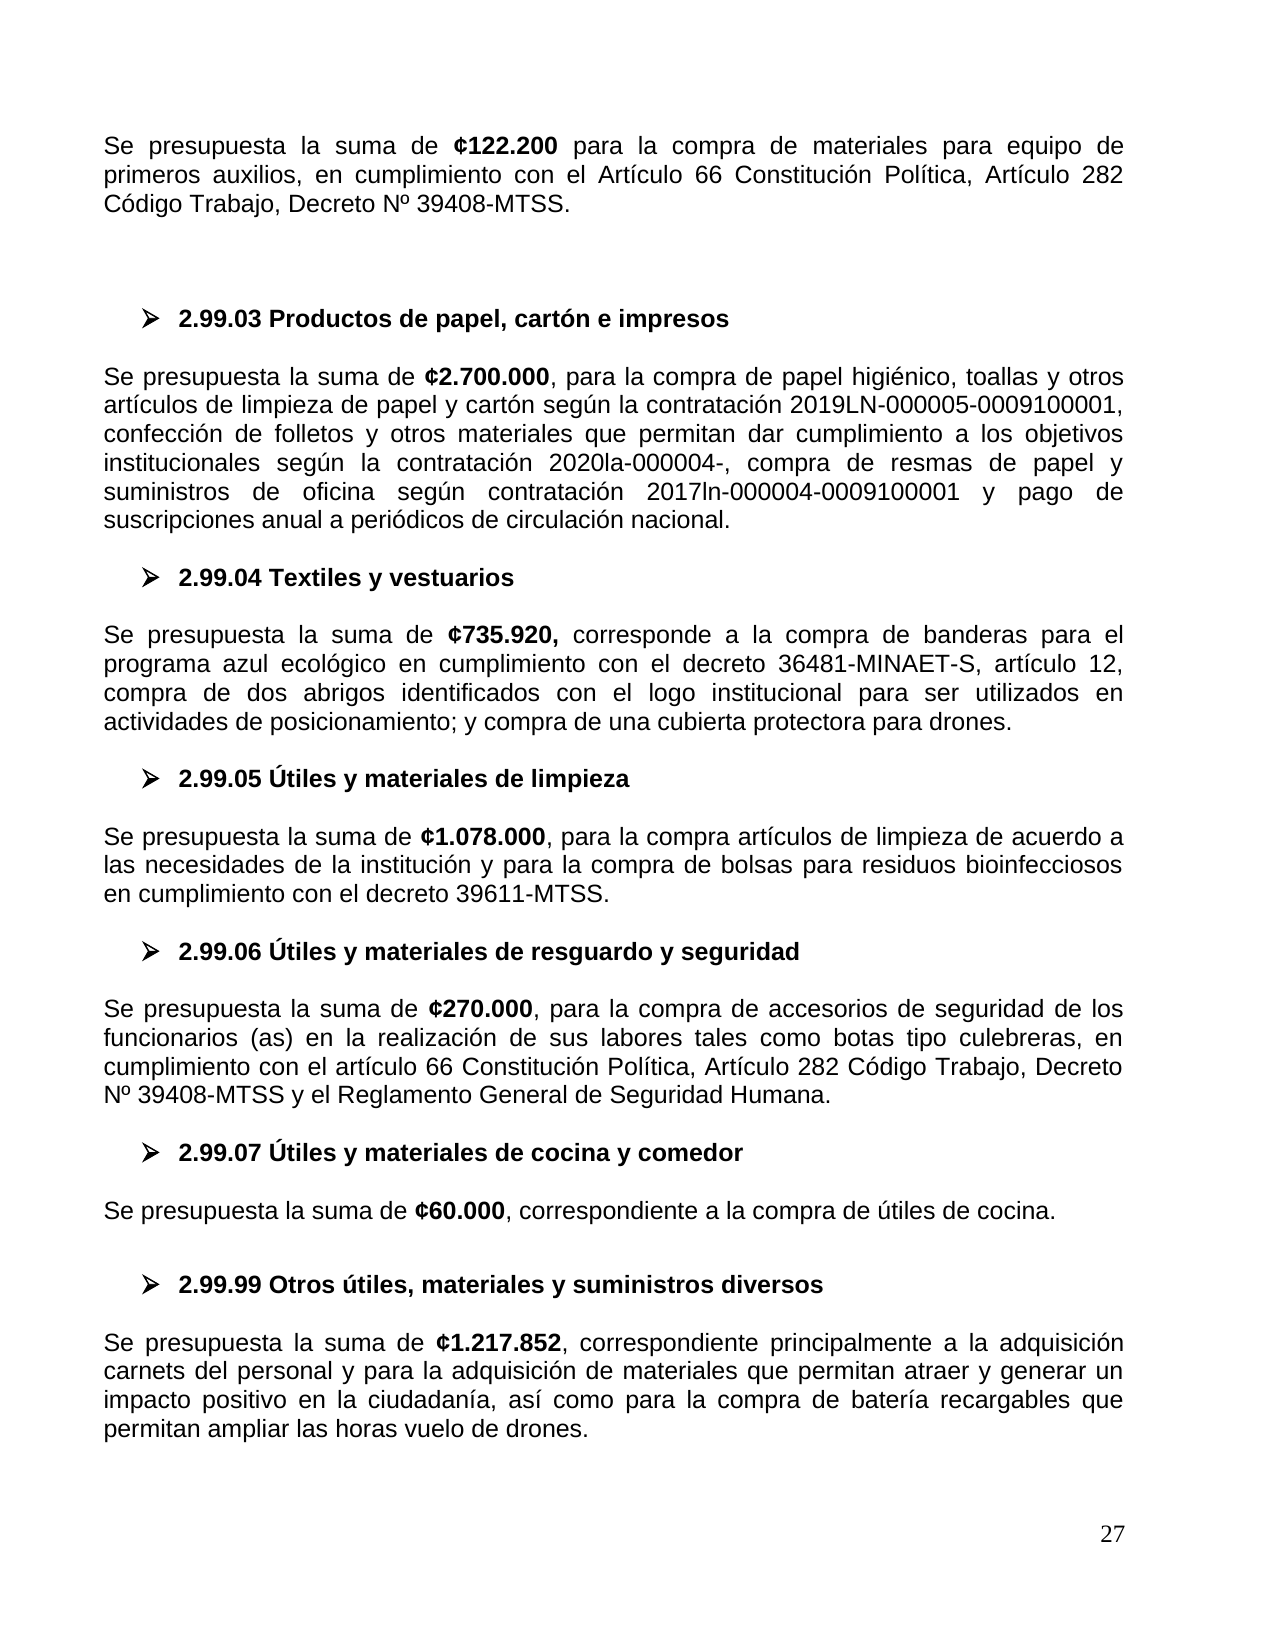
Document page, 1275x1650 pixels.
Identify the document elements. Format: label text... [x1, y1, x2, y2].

list 2.99.04 Textiles y vestuarios [141, 563, 1125, 592]
list 2.99.05 Útiles y materiales de limpieza [141, 764, 1125, 793]
list 2.99.03 Productos de papel, cartón e impresos [141, 304, 1125, 333]
text Se presupuesta la suma de ¢1.078.000, para la compra artículos de limpieza de acuerdo a las necesidades de la institución y para la compra de bolsas para residuos bioinfecciosos en cumplimiento con el decreto 39611-MTSS. [103, 822, 1125, 908]
text Se presupuesta la suma de ¢122.200 para la compra de materiales para equipo de primeros auxilios, en cumplimiento con el Artículo 66 Constitución Política, Artículo 282 Código Trabajo, Decreto Nº 39408-MTSS. [103, 131, 1125, 218]
text Se presupuesta la suma de ¢60.000, correspondiente a la compra de útiles de cocina. [103, 1196, 1125, 1224]
list 2.99.06 Útiles y materiales de resguardo y seguridad [141, 937, 1125, 966]
text Se presupuesta la suma de ¢2.700.000, para la compra de papel higiénico, toallas y otros artículos de limpieza de papel y cartón según la contratación 2019LN-000005-0009100001, confección de folletos y otros materiales que permitan dar cumplimiento a los objetivos institucionales según la contratación 2020la-000004-, compra de resmas de papel y suministros de oficina según contratación 2017ln-000004-0009100001 y pago de suscripciones anual a periódicos de circulación nacional. [103, 361, 1125, 534]
text Se presupuesta la suma de ¢735.920, corresponde a la compra de banderas para el programa azul ecológico en cumplimiento con el decreto 36481-MINAET-S, artículo 12, compra de dos abrigos identificados con el logo institucional para ser utilizados en actividades de posicionamiento; y compra de una cubierta protectora para drones. [103, 620, 1125, 735]
list 2.99.99 Otros útiles, materiales y suministros diversos [141, 1270, 1125, 1299]
text Se presupuesta la suma de ¢270.000, para la compra de accesorios de seguridad de los funcionarios (as) en la realización de sus labores tales como botas tipo culebreras, en cumplimiento con el artículo 66 Constitución Política, Artículo 282 Código Trabajo, Decreto Nº 39408-MTSS y el Reglamento General de Seguridad Humana. [103, 994, 1125, 1109]
list 2.99.07 Útiles y materiales de cocina y comedor [141, 1138, 1125, 1167]
text Se presupuesta la suma de ¢1.217.852, correspondiente principalmente a la adquisición carnets del personal y para la adquisición de materiales que permitan atraer y generar un impacto positivo en la ciudadanía, así como para la compra de batería recargables que permitan ampliar las horas vuelo de drones. [103, 1327, 1125, 1442]
